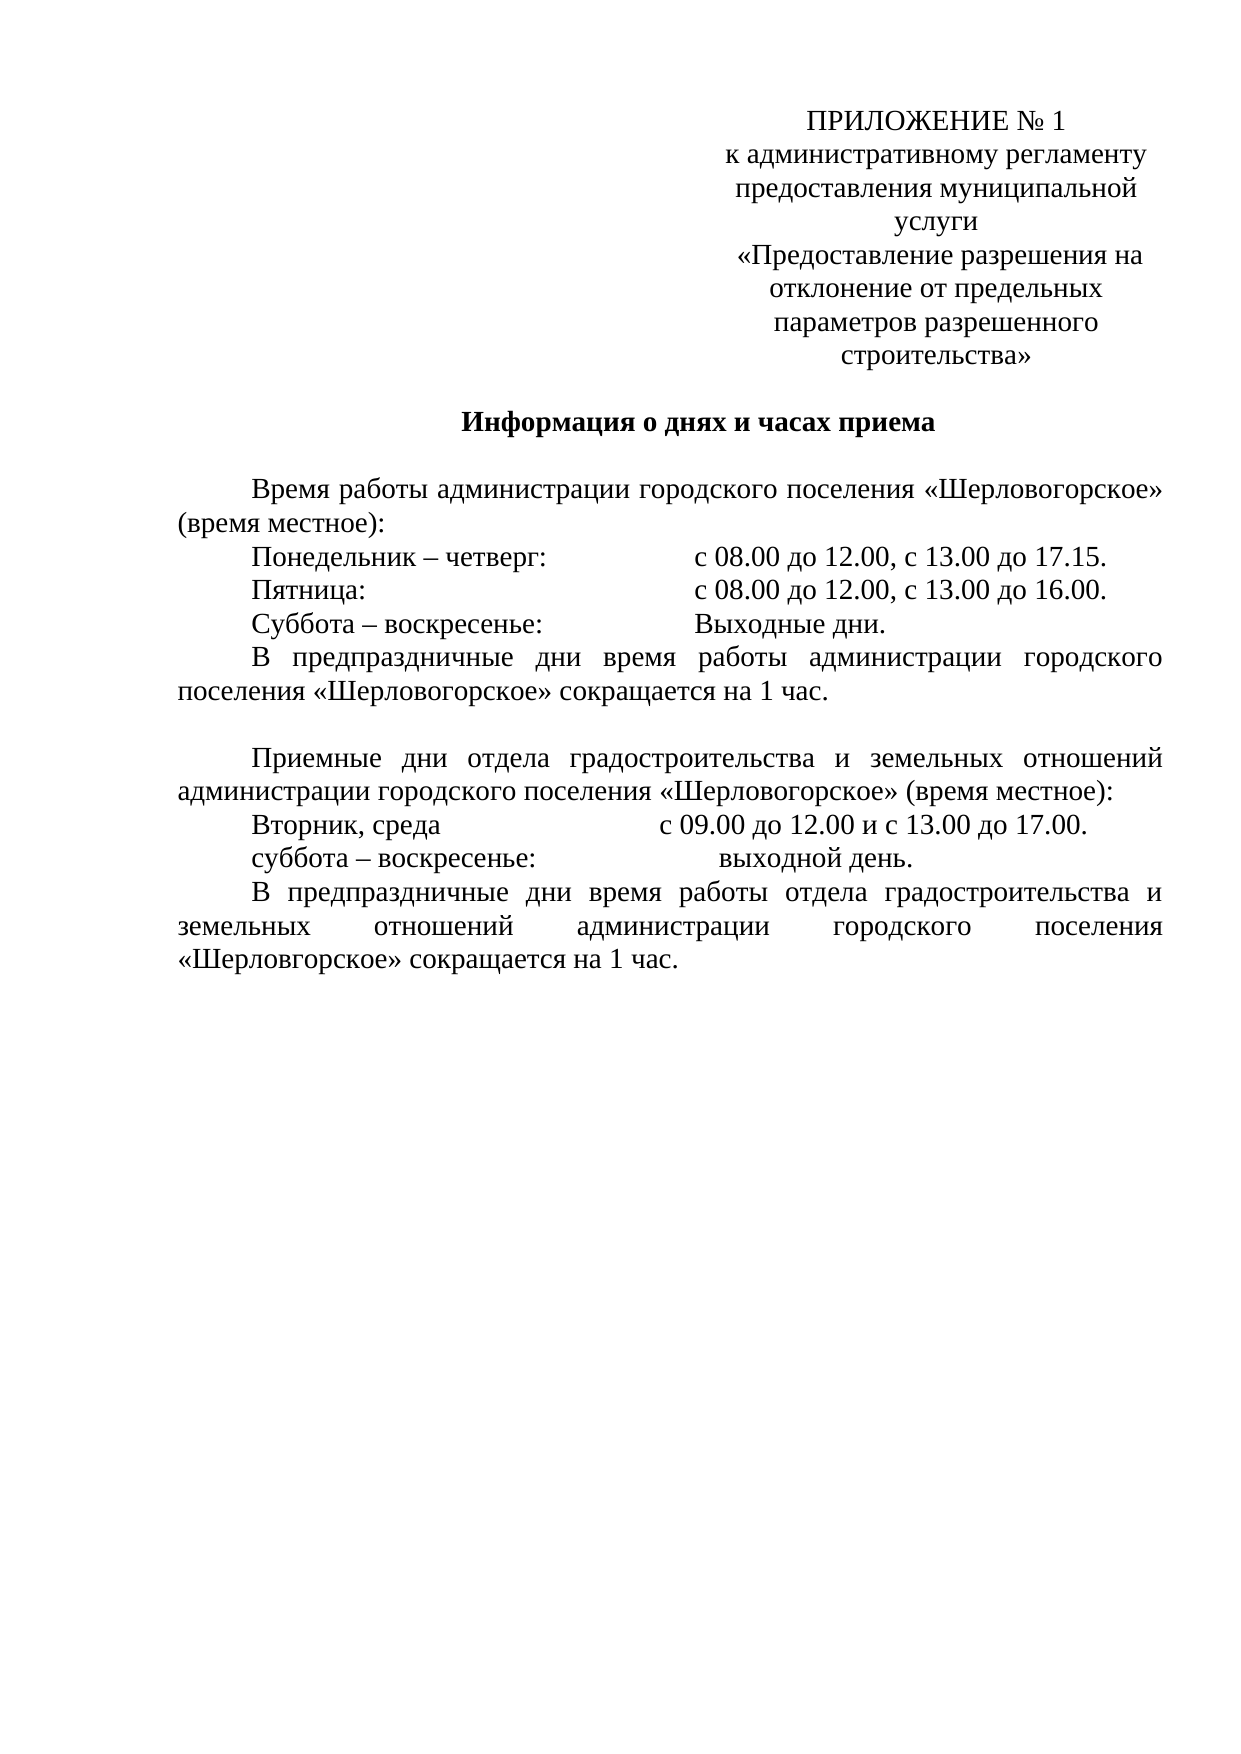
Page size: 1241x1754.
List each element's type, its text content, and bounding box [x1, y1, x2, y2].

text В предпраздничные дни время работы администрации городского поселения «Шерловогорское» сокращается на 1 час. [177, 639, 1163, 706]
text В предпраздничные дни время работы отдела градостроительства и земельных отношений администрации городского поселения «Шерловгорское» сокращается на 1 час. [177, 874, 1163, 975]
text ПРИЛОЖЕНИЕ № 1 [709, 103, 1163, 136]
text Вторник, среда с 09.00 до 12.00 и с 13.00 до 17.00. [177, 807, 1163, 841]
text Информация о днях и часах приема [177, 404, 1163, 438]
text Суббота – воскресенье: Выходные дни. [177, 606, 1163, 639]
text Понедельник – четверг: с 08.00 до 12.00, с 13.00 до 17.15. [177, 539, 1163, 572]
text Приемные дни отдела градостроительства и земельных отношений администрации городского поселения «Шерловогорское» (время местное): [177, 740, 1163, 807]
text к административному регламенту предоставления муниципальной услуги [709, 136, 1163, 237]
text «Предоставление разрешения на отклонение от предельных параметров разрешенного строительства» [709, 237, 1163, 371]
text суббота – воскресенье: выходной день. [177, 841, 1163, 874]
text Пятница: с 08.00 до 12.00, с 13.00 до 16.00. [177, 572, 1163, 606]
text Время работы администрации городского поселения «Шерловогорское» (время местное): [177, 472, 1163, 539]
